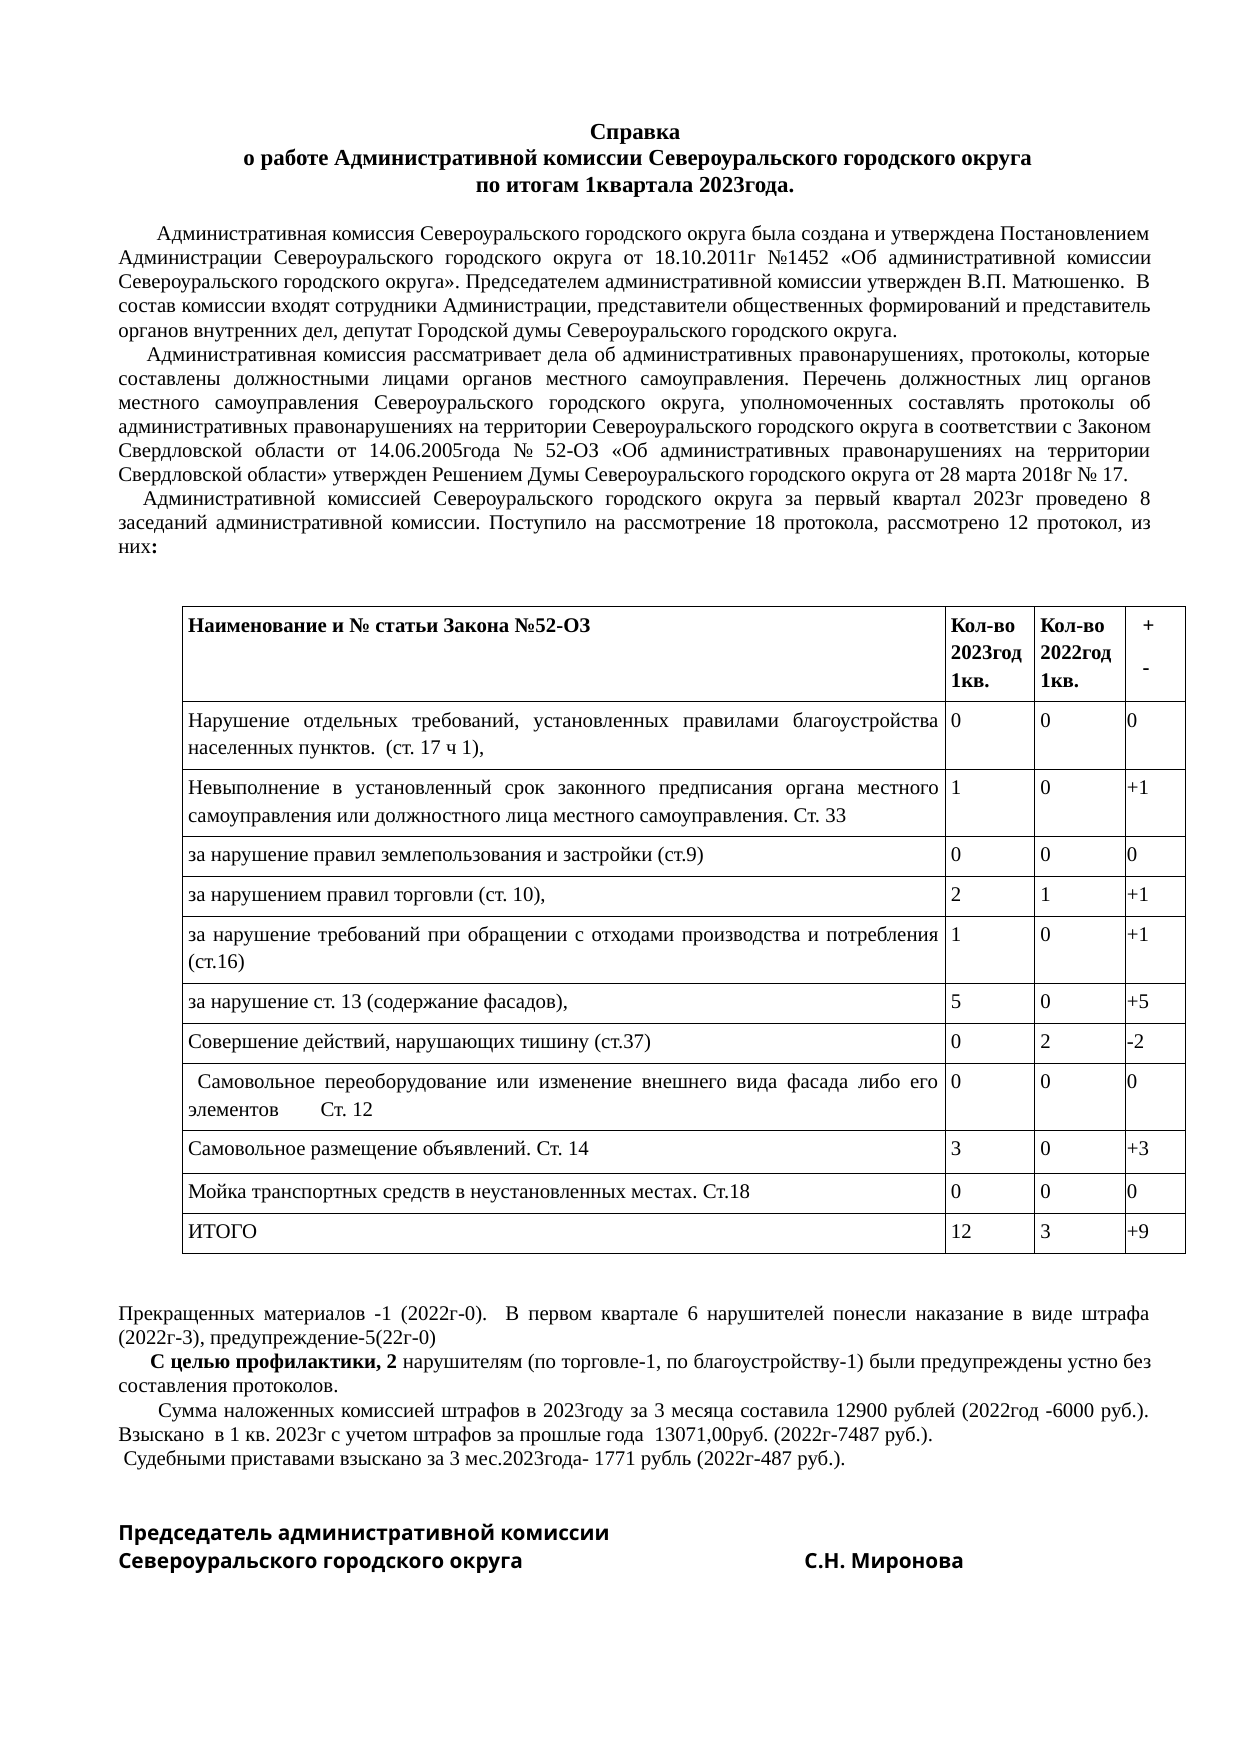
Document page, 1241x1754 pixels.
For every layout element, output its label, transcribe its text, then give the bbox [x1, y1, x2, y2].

table_cell за нарушением правил торговли (ст. 10), [183, 877, 945, 916]
table_cell +1 [1126, 877, 1185, 916]
table_cell 5 [946, 984, 1034, 1023]
table_cell 0 [1126, 837, 1185, 876]
text Административная комиссия Североуральского городского округа была создана и утверждена Постановлением Администрации Североуральского городского округа от 18.10.2011г №1452 «Об административной комиссии Североуральского городского округа». Председателем административной комиссии утвержден В.П. Матюшенко. В состав комиссии входят сотрудники Администрации, представители общественных формирований и представитель органов внутренних дел, депутат Городской думы Североуральского городского округа. [118, 221, 1152, 342]
table_cell +3 [1126, 1131, 1185, 1172]
table_cell 0 [1035, 837, 1125, 876]
table_header Кол-во 2023год 1кв. [946, 607, 1034, 701]
text Прекращенных материалов -1 (2022г-0). В первом квартале 6 нарушителей понесли наказание в виде штрафа (2022г-3), предупреждение-5(22г-0) [118, 1301, 1152, 1349]
table_header + - [1126, 607, 1185, 701]
table_cell Мойка транспортных средств в неустановленных местах. Ст.18 [183, 1174, 945, 1213]
text Североуральского городского округа С.Н. Миронова [118, 1546, 1152, 1575]
table_cell 0 [1035, 1064, 1125, 1130]
table_header Кол-во 2022год 1кв. [1035, 607, 1125, 701]
table_cell 0 [1035, 702, 1125, 769]
table_cell 3 [946, 1131, 1034, 1172]
table_cell Невыполнение в установленный срок законного предписания органа местного самоуправления или должностного лица местного самоуправления. Ст. 33 [183, 770, 945, 836]
text Административная комиссия рассматривает дела об административных правонарушениях, протоколы, которые составлены должностными лицами органов местного самоуправления. Перечень должностных лиц органов местного самоуправления Североуральского городского округа, уполномоченных составлять протоколы об административных правонарушениях на территории Североуральского городского округа в соответствии с Законом Свердловской области от 14.06.2005года № 52-ОЗ «Об административных правонарушениях на территории Свердловской области» утвержден Решением Думы Североуральского городского округа от 28 марта 2018г № 17. [118, 342, 1152, 486]
table_cell ИТОГО [183, 1214, 945, 1253]
table_cell 0 [946, 837, 1034, 876]
text по итогам 1квартала 2023года. [118, 171, 1152, 197]
text Председатель административной комиссии [118, 1518, 1152, 1546]
table_cell Нарушение отдельных требований, установленных правилами благоустройства населенных пунктов. (ст. 17 ч 1), [183, 702, 945, 769]
table_cell 1 [1035, 877, 1125, 916]
table_cell +1 [1126, 770, 1185, 836]
table_cell за нарушение ст. 13 (содержание фасадов), [183, 984, 945, 1023]
text Сумма наложенных комиссией штрафов в 2023году за 3 месяца составила 12900 рублей (2022год -6000 руб.). Взыскано в 1 кв. 2023г с учетом штрафов за прошлые года 13071,00руб. (2022г-7487 руб.). [118, 1397, 1152, 1446]
table_cell Самовольное переоборудование или изменение внешнего вида фасада либо его элементов Ст. 12 [183, 1064, 945, 1130]
table_cell 0 [946, 1174, 1034, 1213]
table_cell за нарушение требований при обращении с отходами производства и потребления (ст.16) [183, 917, 945, 983]
text С целью профилактики, 2 нарушителям (по торговле-1, по благоустройству-1) были предупреждены устно без составления протоколов. [118, 1349, 1152, 1397]
text Справка [118, 118, 1152, 144]
table_cell 0 [1035, 1131, 1125, 1172]
table_cell за нарушение правил землепользования и застройки (ст.9) [183, 837, 945, 876]
table_cell 0 [1126, 1174, 1185, 1213]
table_cell 3 [1035, 1214, 1125, 1253]
table_cell 0 [1126, 1064, 1185, 1130]
text Судебными приставами взыскано за 3 мес.2023года- 1771 рубль (2022г-487 руб.). [118, 1446, 1152, 1470]
table_cell +5 [1126, 984, 1185, 1023]
table_cell 0 [1035, 770, 1125, 836]
table_cell Самовольное размещение объявлений. Ст. 14 [183, 1131, 945, 1172]
table_cell 0 [946, 1024, 1034, 1063]
text Административной комиссией Североуральского городского округа за первый квартал 2023г проведено 8 заседаний административной комиссии. Поступило на рассмотрение 18 протокола, рассмотрено 12 протокол, из них: [118, 486, 1152, 558]
table_cell 0 [946, 1064, 1034, 1130]
table_cell 0 [1126, 702, 1185, 769]
table_cell Совершение действий, нарушающих тишину (ст.37) [183, 1024, 945, 1063]
table_cell 2 [946, 877, 1034, 916]
table_cell 2 [1035, 1024, 1125, 1063]
table_cell -2 [1126, 1024, 1185, 1063]
table_header Наименование и № статьи Закона №52-ОЗ [183, 607, 945, 701]
table_cell 0 [1035, 1174, 1125, 1213]
table_cell 1 [946, 770, 1034, 836]
table_cell 12 [946, 1214, 1034, 1253]
table_cell 0 [946, 702, 1034, 769]
table_cell 0 [1035, 917, 1125, 983]
table_cell +9 [1126, 1214, 1185, 1253]
table_cell +1 [1126, 917, 1185, 983]
table_cell 0 [1035, 984, 1125, 1023]
table_cell 1 [946, 917, 1034, 983]
text о работе Административной комиссии Североуральского городского округа [118, 144, 1152, 171]
